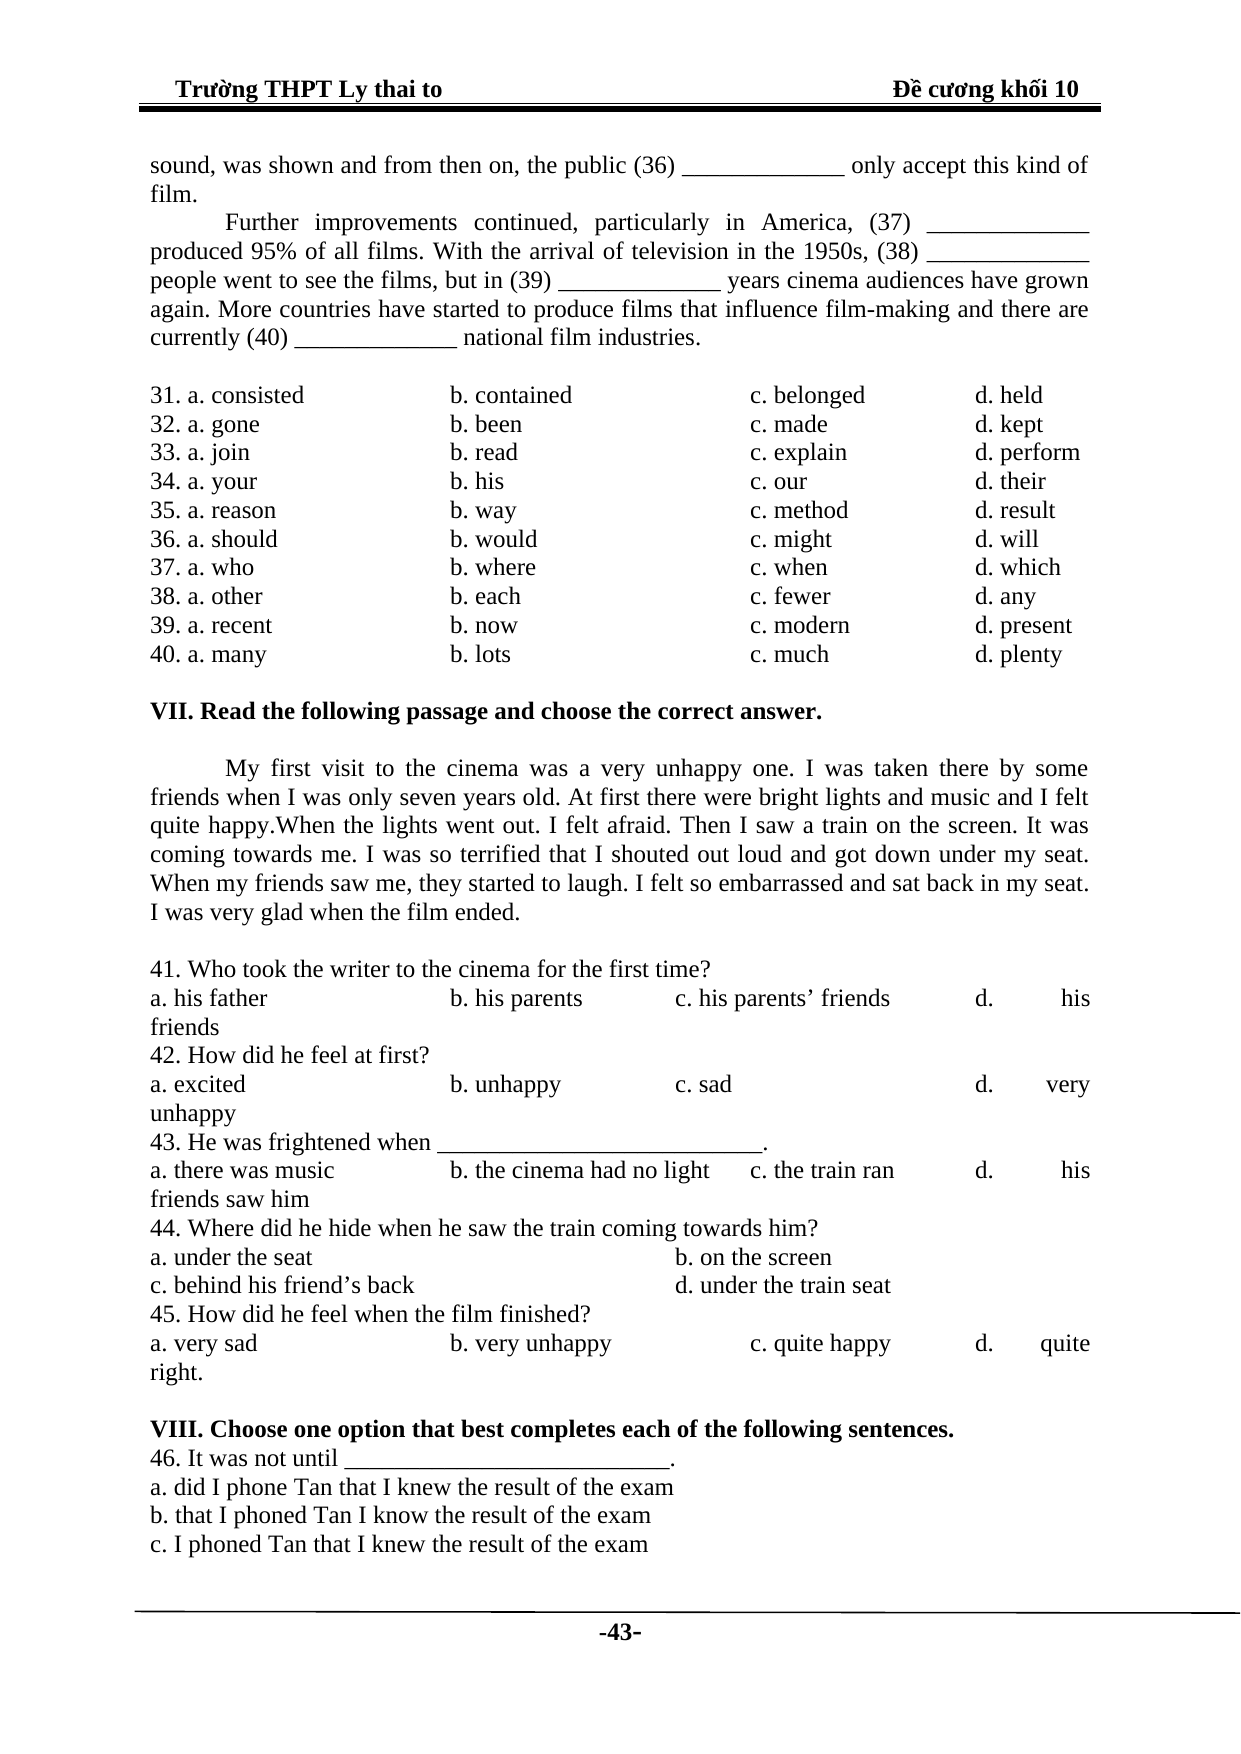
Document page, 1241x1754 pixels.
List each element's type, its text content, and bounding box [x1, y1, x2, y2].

text 46. It was not until __________________________. [150, 1443, 1090, 1472]
text 38. a. other b. each c. fewer d. any [150, 581, 1090, 610]
text 44. Where did he hide when he saw the train coming towards him? [150, 1213, 1090, 1242]
text 35. a. reason b. way c. method d. result [150, 495, 1090, 524]
text b. that I phoned Tan I know the result of the exam [150, 1501, 1090, 1529]
text a. very sad b. very unhappy c. quite happy d. quite right. [150, 1328, 1090, 1386]
text Further improvements continued, particularly in America, (37) _____________ produced 95% of all films. With the arrival of television in the 1950s, (38) _____________ people went to see the films, but in (39) _____________ years cinema audiences have grown again. More countries have started to produce films that influence film-making and there are currently (40) _____________ national film industries. [150, 207, 1090, 351]
text a. there was music b. the cinema had no light c. the train ran d. his friends saw him [150, 1156, 1090, 1213]
text 45. How did he feel when the film finished? [150, 1299, 1090, 1328]
text 43. He was frightened when __________________________. [150, 1127, 1090, 1156]
text 32. a. gone b. been c. made d. kept [150, 409, 1090, 437]
text 37. a. who b. where c. when d. which [150, 552, 1090, 581]
text 31. a. consisted b. contained c. belonged d. held [150, 380, 1090, 409]
text a. under the seat b. on the screen [150, 1242, 1090, 1271]
text My first visit to the cinema was a very unhappy one. I was taken there by some friends when I was only seven years old. At first there were bright lights and music and I felt quite happy.When the lights went out. I felt afraid. Then I saw a train on the screen. It was coming towards me. I was so terrified that I shouted out loud and got down under my seat. When my friends saw me, they started to laugh. I felt so embarrassed and sat back in my seat. I was very glad when the film ended. [150, 753, 1090, 926]
text 41. Who took the writer to the cinema for the first time? [150, 954, 1090, 983]
text a. his father b. his parents c. his parents’ friends d. his friends [150, 983, 1090, 1041]
text a. excited b. unhappy c. sad d. very unhappy [150, 1069, 1090, 1127]
text 42. How did he feel at first? [150, 1041, 1090, 1069]
text VII. Read the following passage and choose the correct answer. [150, 696, 1090, 725]
text VIII. Choose one option that best completes each of the following sentences. [150, 1414, 1090, 1443]
text 40. a. many b. lots c. much d. plenty [150, 639, 1090, 667]
text c. behind his friend’s back d. under the train seat [150, 1271, 1090, 1299]
text 33. a. join b. read c. explain d. perform [150, 437, 1090, 466]
text 34. a. your b. his c. our d. their [150, 466, 1090, 495]
text a. did I phone Tan that I knew the result of the exam [150, 1472, 1090, 1501]
text c. I phoned Tan that I knew the result of the exam [150, 1529, 1090, 1558]
text 39. a. recent b. now c. modern d. present [150, 610, 1090, 639]
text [150, 150, 1090, 207]
text 36. a. should b. would c. might d. will [150, 524, 1090, 552]
